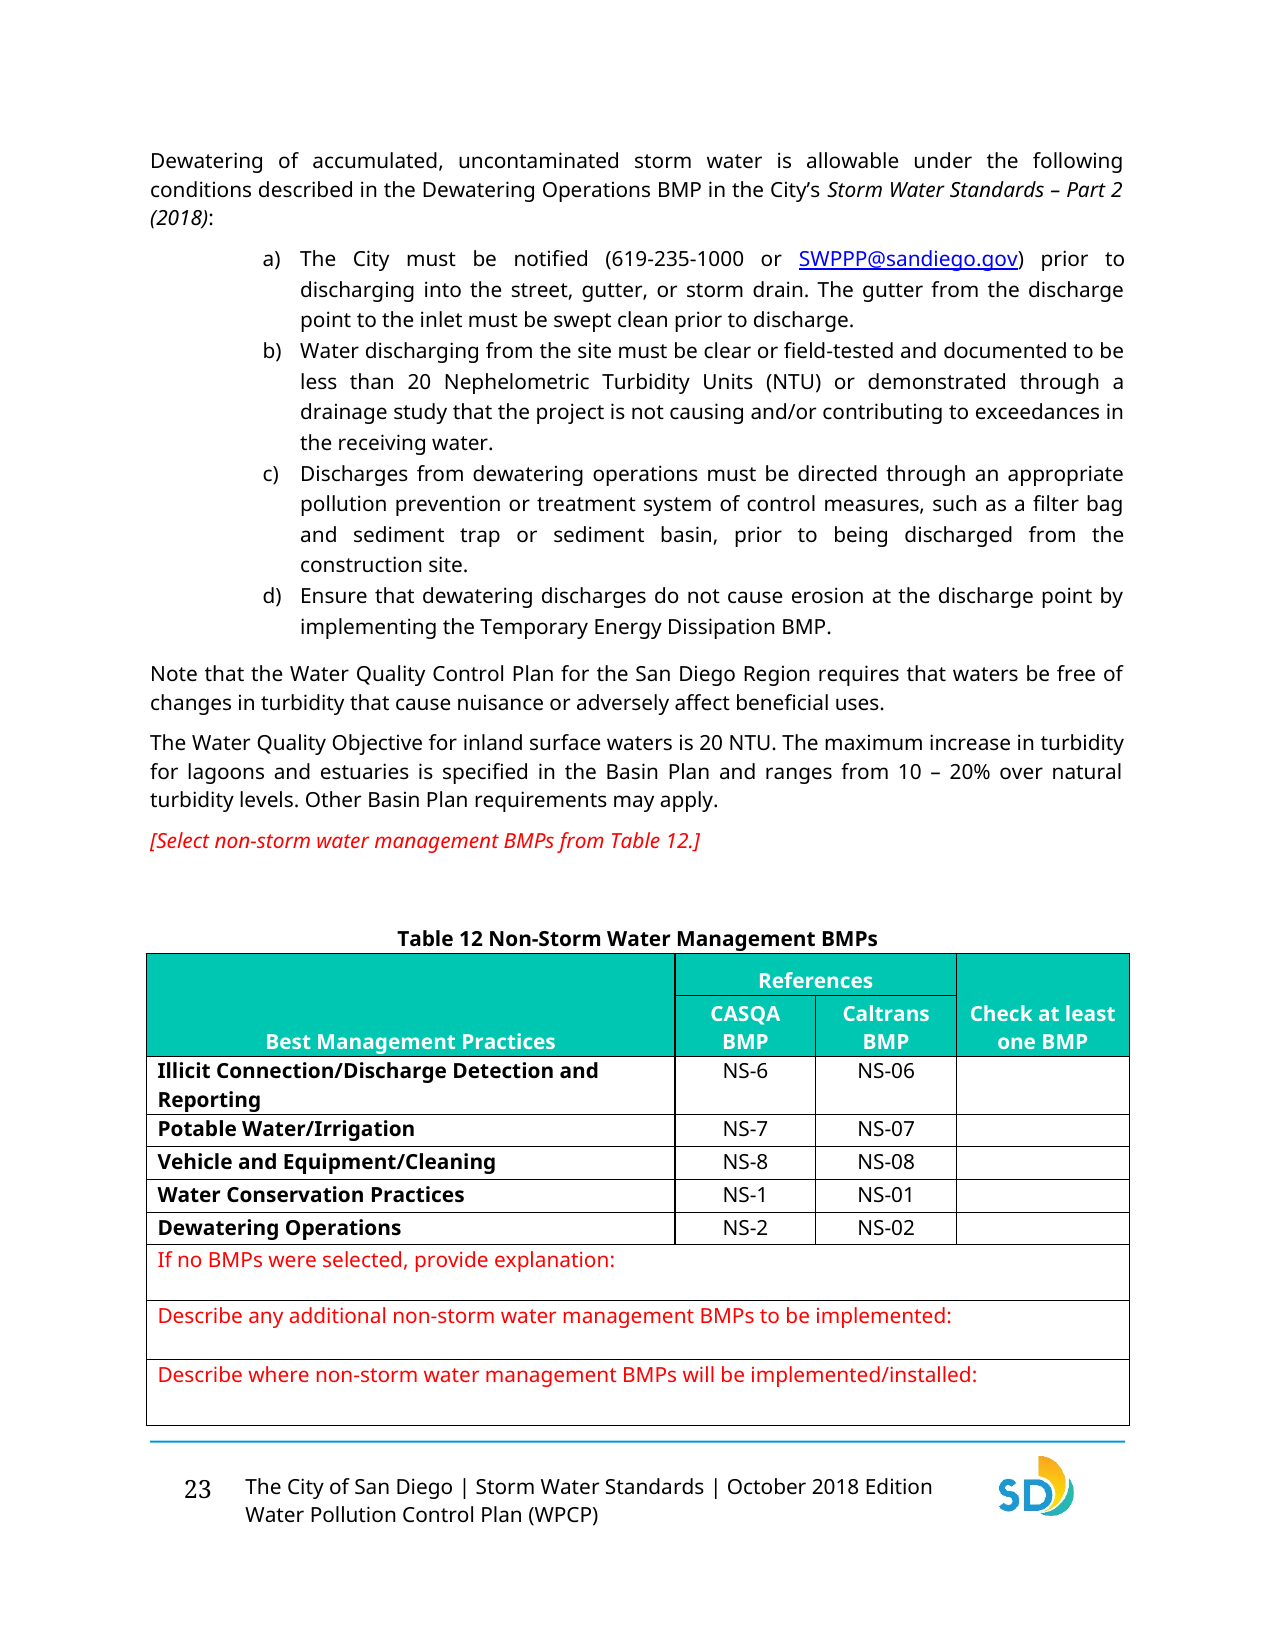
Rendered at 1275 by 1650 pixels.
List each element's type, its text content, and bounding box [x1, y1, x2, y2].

table_cell [957, 1180, 1129, 1212]
table_cell NS-08 [816, 1147, 956, 1179]
text The Water Quality Objective for inland surface waters is 20 NTU. The maximum increase in turbidity for lagoons and estuaries is specified in the Basin Plan and ranges from 10 – 20% over natural turbidity levels. Other Basin Plan requirements may apply. [150, 728, 1125, 814]
table_cell Dewatering Operations [147, 1213, 674, 1244]
table_header Check at least one BMP [957, 954, 1129, 1056]
table_cell Potable Water/Irrigation [147, 1115, 674, 1146]
table_cell Water Conservation Practices [147, 1180, 674, 1212]
table_cell NS-8 [676, 1147, 815, 1179]
table_cell [957, 1213, 1129, 1244]
table_cell CASQA BMP [676, 996, 815, 1056]
table_cell NS-1 [676, 1180, 815, 1212]
table_cell NS-07 [816, 1115, 956, 1146]
table_cell NS-6 [676, 1057, 815, 1113]
table_header Best Management Practices [147, 954, 674, 1056]
table_cell Illicit Connection/Discharge Detection and Reporting [147, 1057, 674, 1113]
table_cell Vehicle and Equipment/Cleaning [147, 1147, 674, 1179]
text Table 12 Non-Storm Water Management BMPs [150, 924, 1125, 953]
text [Select non-storm water management BMPs from Table 12.] [150, 826, 1125, 855]
list Discharges from dewatering operations must be directed through an appropriate pollution prevention or treatment system of control measures, such as a filter bag and sediment trap or sediment basin, prior to being discharged from the construction site. [262, 459, 1125, 579]
table_cell NS-02 [816, 1213, 956, 1244]
table_cell NS-01 [816, 1180, 956, 1212]
table_cell Caltrans BMP [816, 996, 956, 1056]
table_cell Describe any additional non-storm water management BMPs to be implemented: [147, 1301, 1129, 1359]
table_cell If no BMPs were selected, provide explanation: [147, 1245, 1129, 1300]
text Dewatering of accumulated, uncontaminated storm water is allowable under the following conditions described in the Dewatering Operations BMP in the City’s Storm Water Standards – Part 2 (2018): [150, 147, 1125, 232]
table_cell NS-7 [676, 1115, 815, 1146]
table_cell [957, 1057, 1129, 1113]
list The City must be notified (619-235-1000 or SWPPP@sandiego.gov) prior to discharging into the street, gutter, or storm drain. The gutter from the discharge point to the inlet must be swept clean prior to discharge. [262, 244, 1125, 334]
text Note that the Water Quality Control Plan for the San Diego Region requires that waters be free of changes in turbidity that cause nuisance or adversely affect beneficial uses. [150, 659, 1125, 716]
table_cell [957, 1147, 1129, 1179]
picture [998, 1456, 1074, 1516]
table_cell Describe where non-storm water management BMPs will be implemented/installed: [147, 1360, 1129, 1425]
table_cell NS-06 [816, 1057, 956, 1113]
table_cell NS-2 [676, 1213, 815, 1244]
table_cell [957, 1115, 1129, 1146]
table_header References [676, 954, 956, 995]
list Water discharging from the site must be clear or field-tested and documented to be less than 20 Nephelometric Turbidity Units (NTU) or demonstrated through a drainage study that the project is not causing and/or contributing to exceedances in the receiving water. [262, 336, 1125, 457]
list Ensure that dewatering discharges do not cause erosion at the discharge point by implementing the Temporary Energy Dissipation BMP. [262, 581, 1125, 640]
